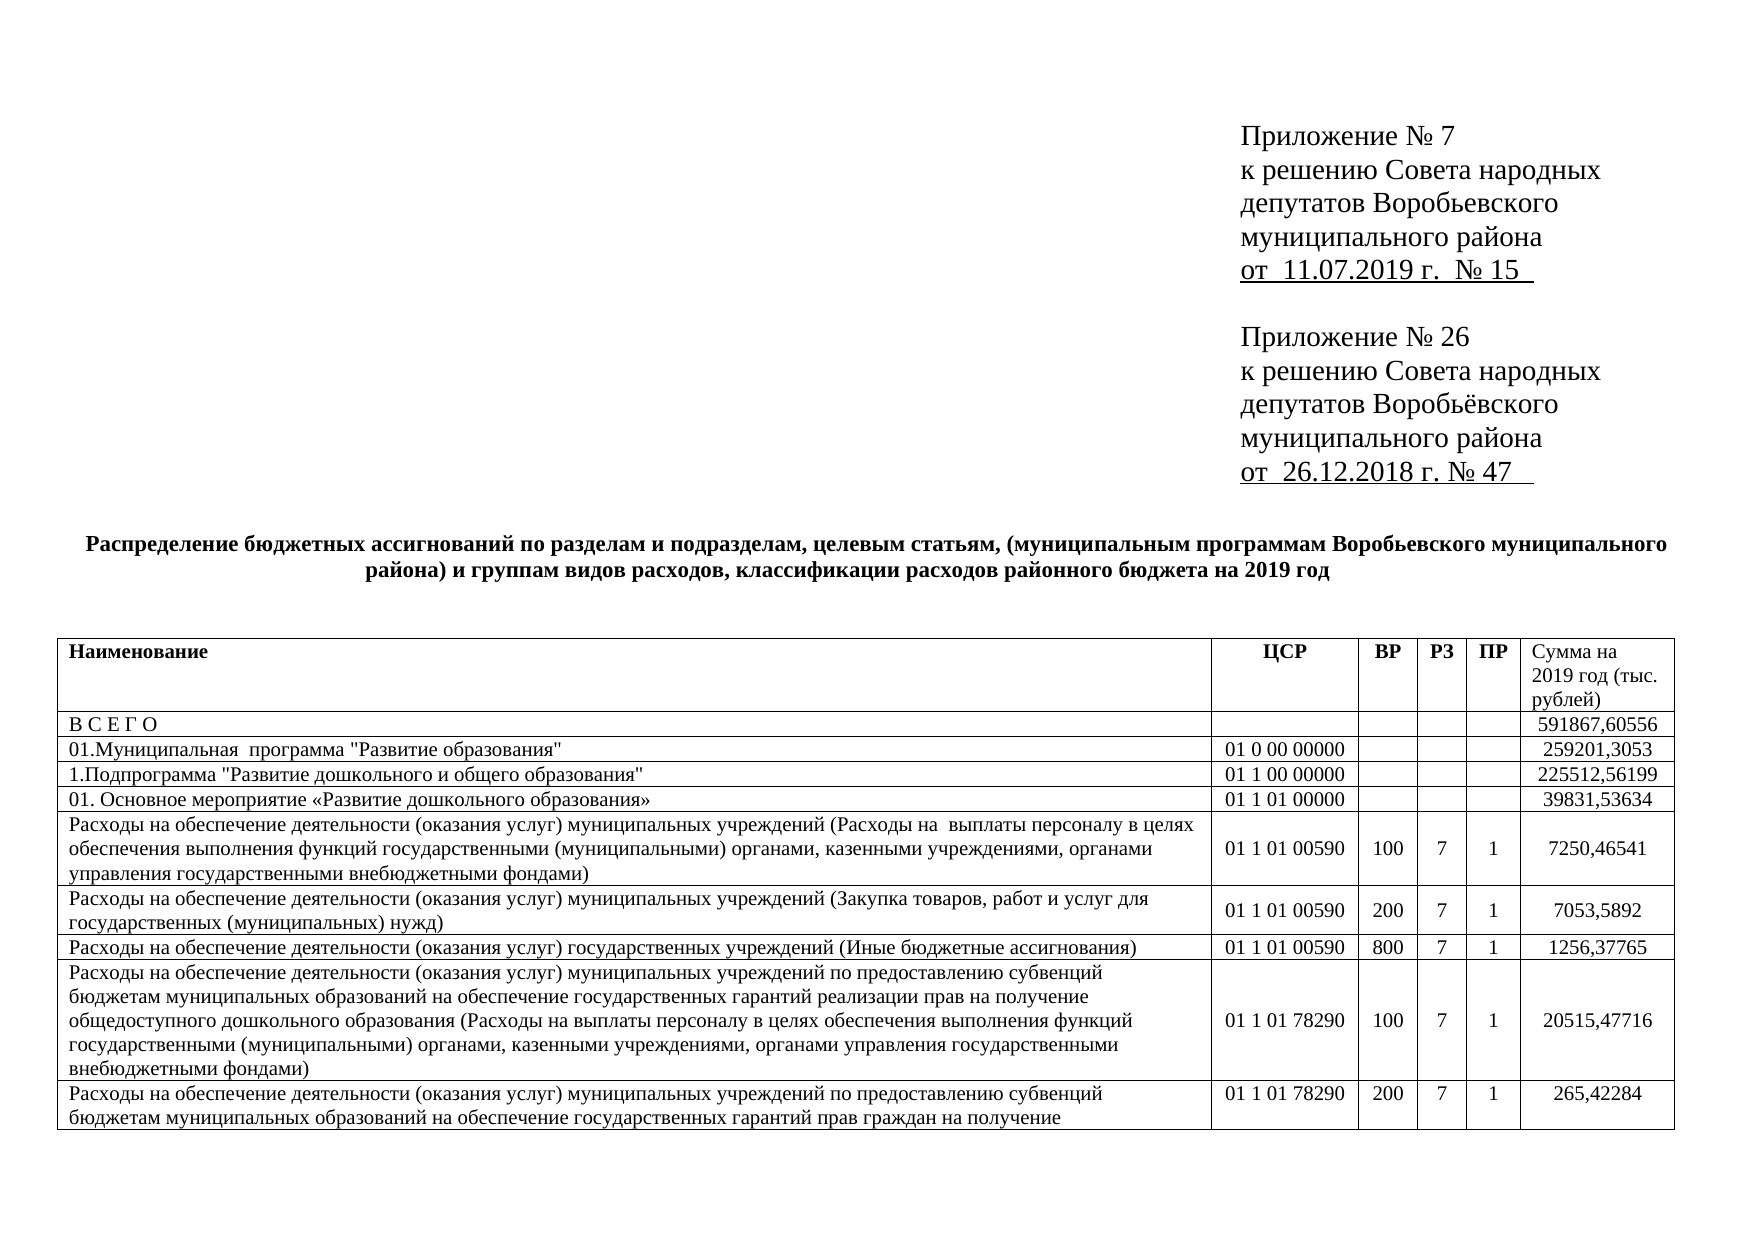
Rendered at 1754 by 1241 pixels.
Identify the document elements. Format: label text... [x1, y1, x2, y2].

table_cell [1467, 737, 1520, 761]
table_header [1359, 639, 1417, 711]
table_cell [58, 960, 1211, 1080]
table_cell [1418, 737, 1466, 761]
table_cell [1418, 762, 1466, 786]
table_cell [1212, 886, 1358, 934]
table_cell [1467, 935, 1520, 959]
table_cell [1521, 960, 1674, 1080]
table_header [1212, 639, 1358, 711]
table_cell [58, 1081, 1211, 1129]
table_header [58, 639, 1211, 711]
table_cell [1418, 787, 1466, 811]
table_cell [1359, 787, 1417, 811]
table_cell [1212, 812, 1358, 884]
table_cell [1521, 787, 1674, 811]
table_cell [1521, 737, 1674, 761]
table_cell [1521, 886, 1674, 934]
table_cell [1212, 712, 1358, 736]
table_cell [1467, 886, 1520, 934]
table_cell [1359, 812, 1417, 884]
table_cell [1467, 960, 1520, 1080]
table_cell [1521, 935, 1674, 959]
text к решению Совета народных депутатов Воробьевского муниципального района [1240, 152, 1695, 252]
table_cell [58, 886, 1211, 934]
text Распределение бюджетных ассигнований по разделам и подразделам, целевым статьям, (муниципальным программам Воробьевского муниципального района) и группам видов расходов, классификации расходов районного бюджета на 2019 год [0, 530, 1695, 582]
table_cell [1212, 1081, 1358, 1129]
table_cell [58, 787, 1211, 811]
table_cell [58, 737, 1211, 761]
text от 11.07.2019 г. № 15 [1240, 252, 1695, 286]
text Приложение № 26 [1240, 319, 1695, 353]
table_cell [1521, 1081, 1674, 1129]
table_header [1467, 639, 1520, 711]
text Приложение № 7 [1240, 118, 1695, 152]
text от 26.12.2018 г. № 47 [1240, 454, 1695, 487]
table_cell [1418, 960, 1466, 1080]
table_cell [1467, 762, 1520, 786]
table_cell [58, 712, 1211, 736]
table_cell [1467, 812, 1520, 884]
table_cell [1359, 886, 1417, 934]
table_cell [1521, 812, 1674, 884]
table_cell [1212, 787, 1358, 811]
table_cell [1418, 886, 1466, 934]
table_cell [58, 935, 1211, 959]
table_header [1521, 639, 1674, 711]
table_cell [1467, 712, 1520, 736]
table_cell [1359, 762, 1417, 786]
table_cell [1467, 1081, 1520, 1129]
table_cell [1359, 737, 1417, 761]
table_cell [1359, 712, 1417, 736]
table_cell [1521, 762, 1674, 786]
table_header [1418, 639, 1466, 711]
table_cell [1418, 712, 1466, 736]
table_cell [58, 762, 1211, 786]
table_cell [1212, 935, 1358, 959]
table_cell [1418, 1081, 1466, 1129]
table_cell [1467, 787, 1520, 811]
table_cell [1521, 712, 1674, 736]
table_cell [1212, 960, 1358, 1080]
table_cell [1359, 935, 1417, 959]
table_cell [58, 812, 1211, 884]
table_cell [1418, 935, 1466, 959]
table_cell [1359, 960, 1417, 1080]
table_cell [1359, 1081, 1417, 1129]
text к решению Совета народных депутатов Воробьёвского муниципального района [1240, 353, 1695, 454]
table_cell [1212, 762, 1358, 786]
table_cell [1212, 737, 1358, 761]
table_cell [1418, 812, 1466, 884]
